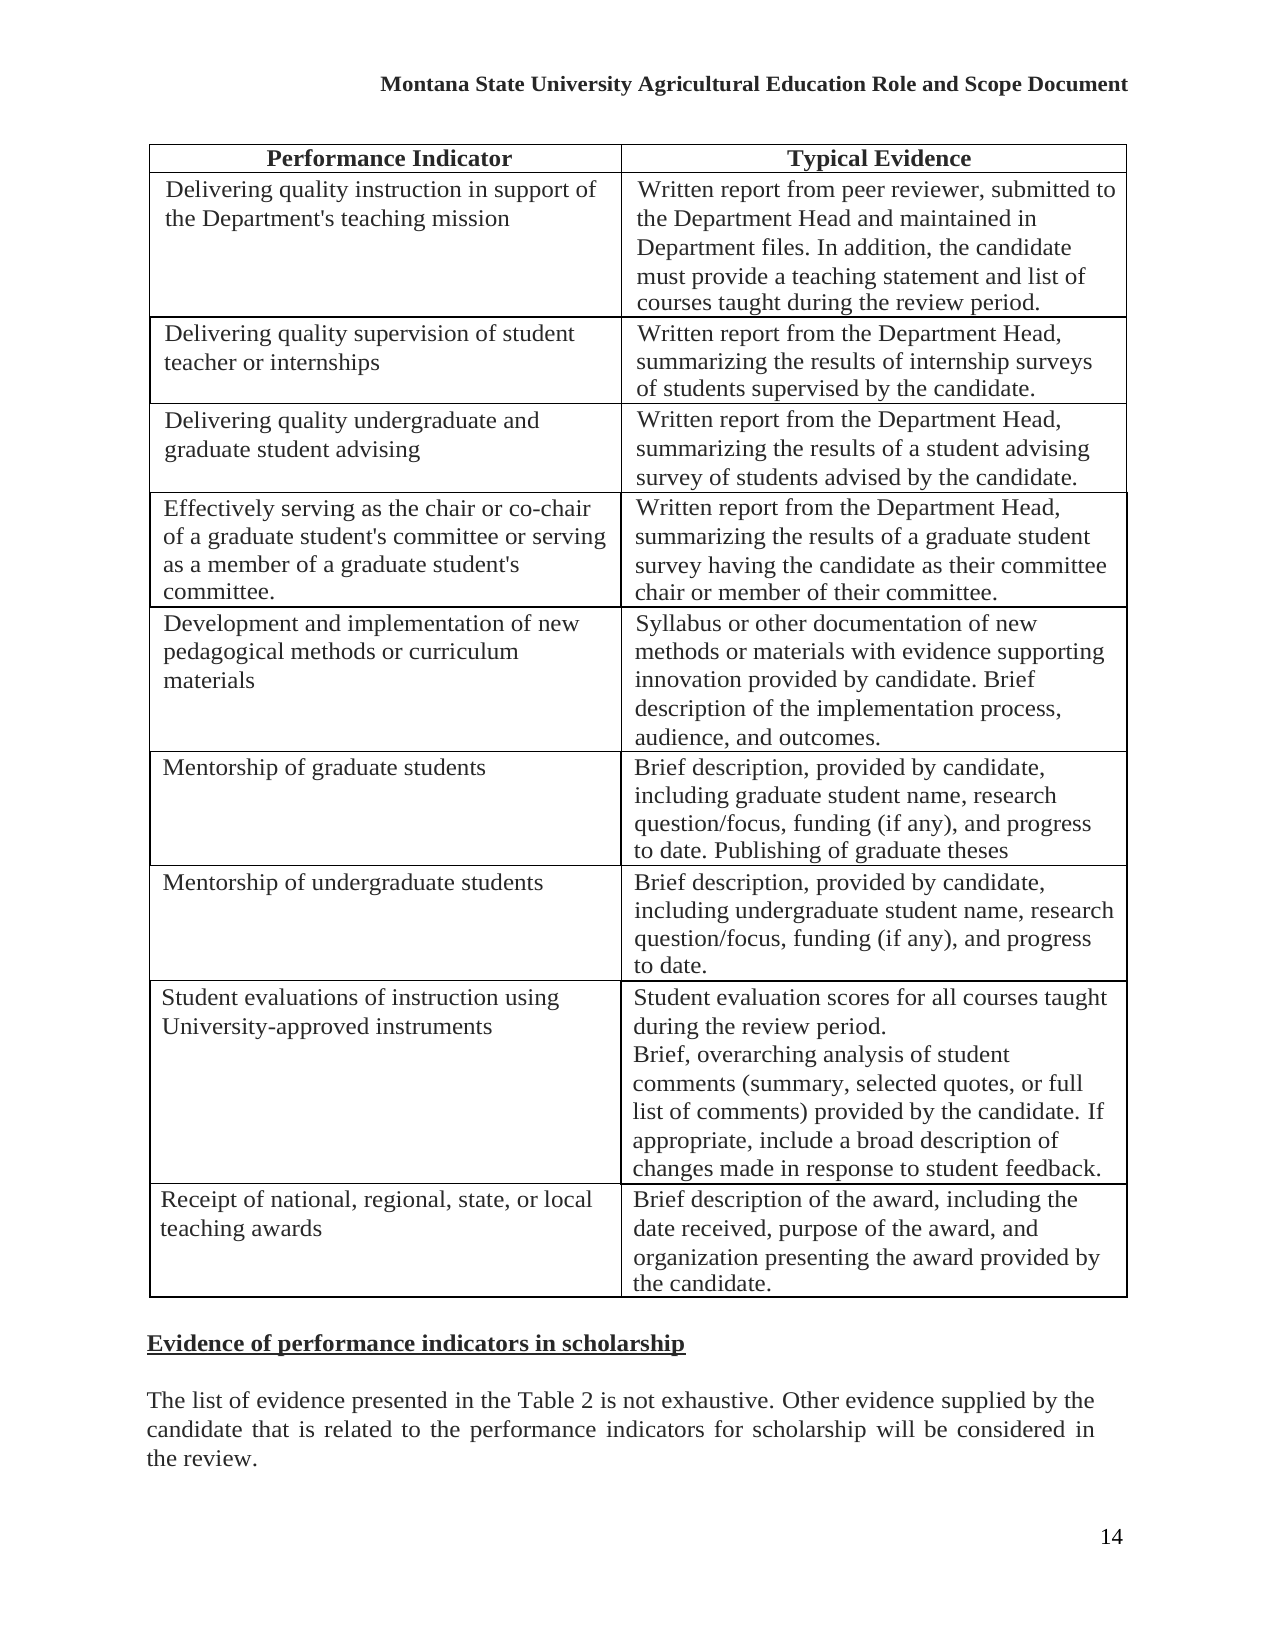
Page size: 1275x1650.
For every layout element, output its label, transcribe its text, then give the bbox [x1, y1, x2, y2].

table_cell Brief description, provided by candidate, including undergraduate student name, research question/focus, funding (if any), and progress to date. [622, 866, 1126, 980]
table_cell Delivering quality supervision of student teacher or internships [151, 318, 621, 403]
table_cell Brief description, provided by candidate, including graduate student name, research question/focus, funding (if any), and progress to date. Publishing of graduate theses [622, 752, 1126, 865]
table_cell Written report from the Department Head, summarizing the results of a graduate student survey having the candidate as their committee chair or member of their committee. [622, 493, 1126, 606]
table_cell Development and implementation of new pedagogical methods or curriculum materials [150, 608, 621, 751]
table_cell Mentorship of undergraduate students [150, 866, 621, 980]
table_cell Mentorship of graduate students [151, 752, 620, 865]
table_cell Syllabus or other documentation of new methods or materials with evidence supporting innovation provided by candidate. Brief description of the implementation process, audience, and outcomes. [622, 608, 1126, 751]
text Evidence of performance indicators in scholarship [147, 1329, 1267, 1356]
table_cell Brief description of the award, including the date received, purpose of the award, and organization presenting the award provided by the candidate. [622, 1185, 1126, 1296]
table_cell Written report from peer reviewer, submitted to the Department Head and maintained in Department files. In addition, the candidate must provide a teaching statement and list of courses taught during the review period. [622, 173, 1126, 316]
table_cell Effectively serving as the chair or co-chair of a graduate student's committee or serving as a member of a graduate student's committee. [151, 493, 620, 606]
text The list of evidence presented in the Table 2 is not exhaustive. Other evidence supplied by the candidate that is related to the performance indicators for scholarship will be considered in the review. [146, 1386, 1094, 1471]
table_cell Delivering quality undergraduate and graduate student advising [150, 404, 621, 492]
table_cell Delivering quality instruction in support of the Department's teaching mission [150, 173, 621, 316]
table_cell Written report from the Department Head, summarizing the results of a student advising survey of students advised by the candidate. [622, 404, 1126, 492]
table_header Performance Indicator [150, 145, 621, 172]
table_cell Written report from the Department Head, summarizing the results of internship surveys of students supervised by the candidate. [622, 318, 1126, 403]
table_cell Receipt of national, regional, state, or local teaching awards [151, 1184, 621, 1296]
table_cell Student evaluations of instruction using University-approved instruments [151, 981, 620, 1183]
table_cell Student evaluation scores for all courses taught during the review period. Brief, overarching analysis of student comments (summary, selected quotes, or full list of comments) provided by the candidate. If appropriate, include a broad description of changes made in response to student feedback. [622, 982, 1126, 1183]
table_header Typical Evidence [622, 145, 1126, 172]
